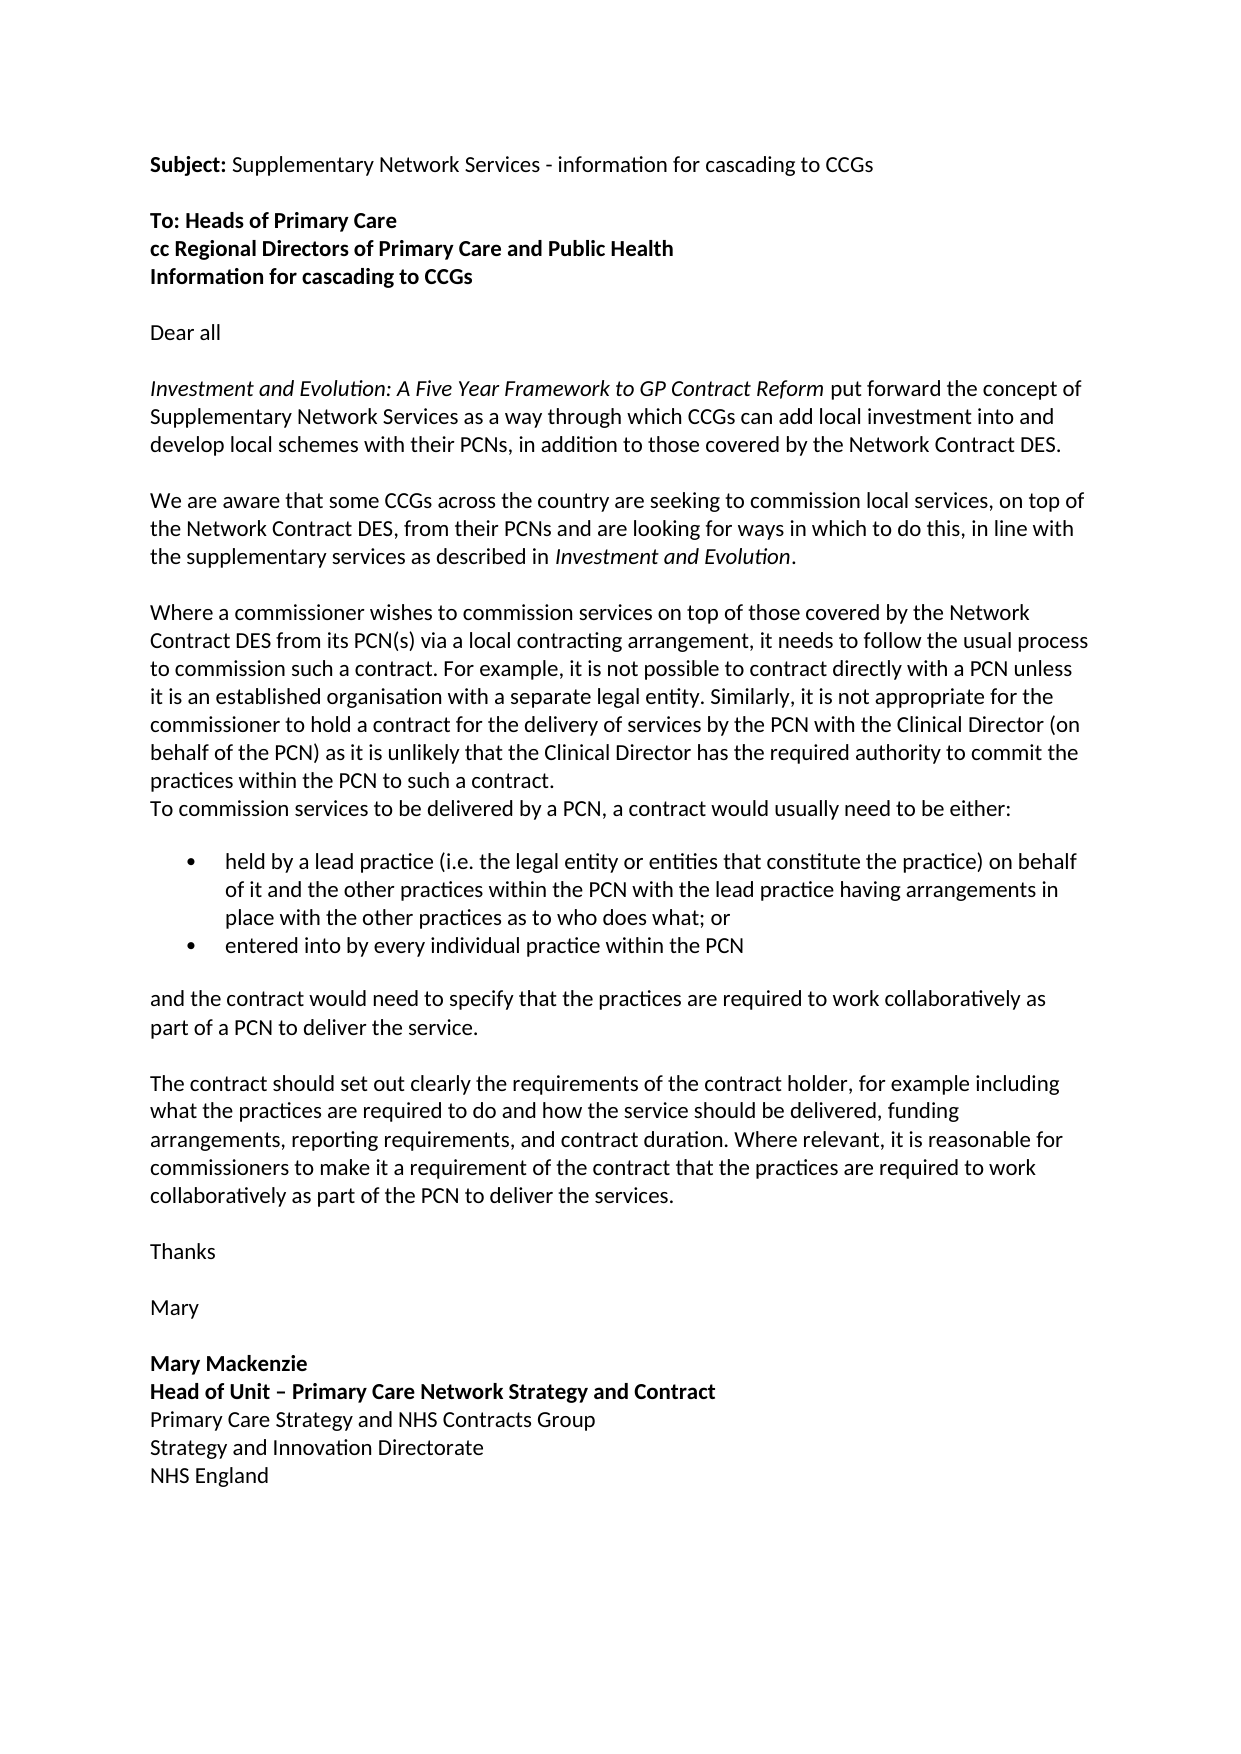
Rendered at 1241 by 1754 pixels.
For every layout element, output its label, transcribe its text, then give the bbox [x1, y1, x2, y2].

text NHS England [150, 1461, 1090, 1489]
text Investment and Evolution: A Five Year Framework to GP Contract Reform put forward the concept of Supplementary Network Services as a way through which CCGs can add local investment into and develop local schemes with their PCNs, in addition to those covered by the Network Contract DES. [150, 374, 1090, 458]
text Strategy and Innovation Directorate [150, 1433, 1090, 1461]
text We are aware that some CCGs across the country are seeking to commission local services, on top of the Network Contract DES, from their PCNs and are looking for ways in which to do this, in line with the supplementary services as described in Investment and Evolution. Where a commissioner wishes to commission services on top of those covered by the Network Contract DES from its PCN(s) via a local contracting arrangement, it needs to follow the usual process to commission such a contract. For example, it is not possible to contract directly with a PCN unless it is an established organisation with a separate legal entity. Similarly, it is not appropriate for the commissioner to hold a contract for the delivery of services by the PCN with the Clinical Director (on behalf of the PCN) as it is unlikely that the Clinical Director has the required authority to commit the practices within the PCN to such a contract. [150, 486, 1090, 794]
text To commission services to be delivered by a PCN, a contract would usually need to be either: [150, 794, 1090, 822]
text Information for cascading to CCGs [150, 262, 1090, 290]
text Mary [150, 1293, 1090, 1321]
text Subject: Supplementary Network Services - information for cascading to CCGs [150, 150, 1090, 178]
text Dear all [150, 318, 1090, 346]
list entered into by every individual practice within the PCN [187, 932, 1090, 959]
text and the contract would need to specify that the practices are required to work collaboratively as part of a PCN to deliver the service. The contract should set out clearly the requirements of the contract holder, for example including what the practices are required to do and how the service should be delivered, funding arrangements, reporting requirements, and contract duration. Where relevant, it is reasonable for commissioners to make it a requirement of the contract that the practices are required to work collaboratively as part of the PCN to deliver the services. [150, 984, 1090, 1209]
list held by a lead practice (i.e. the legal entity or entities that constitute the practice) on behalf of it and the other practices within the PCN with the lead practice having arrangements in place with the other practices as to who does what; or [187, 847, 1090, 932]
text To: Heads of Primary Care [150, 206, 1090, 234]
text Mary Mackenzie Head of Unit – Primary Care Network Strategy and Contract [150, 1349, 1090, 1405]
text cc Regional Directors of Primary Care and Public Health [150, 234, 1090, 262]
text Primary Care Strategy and NHS Contracts Group [150, 1405, 1090, 1433]
text Thanks [150, 1237, 1090, 1265]
